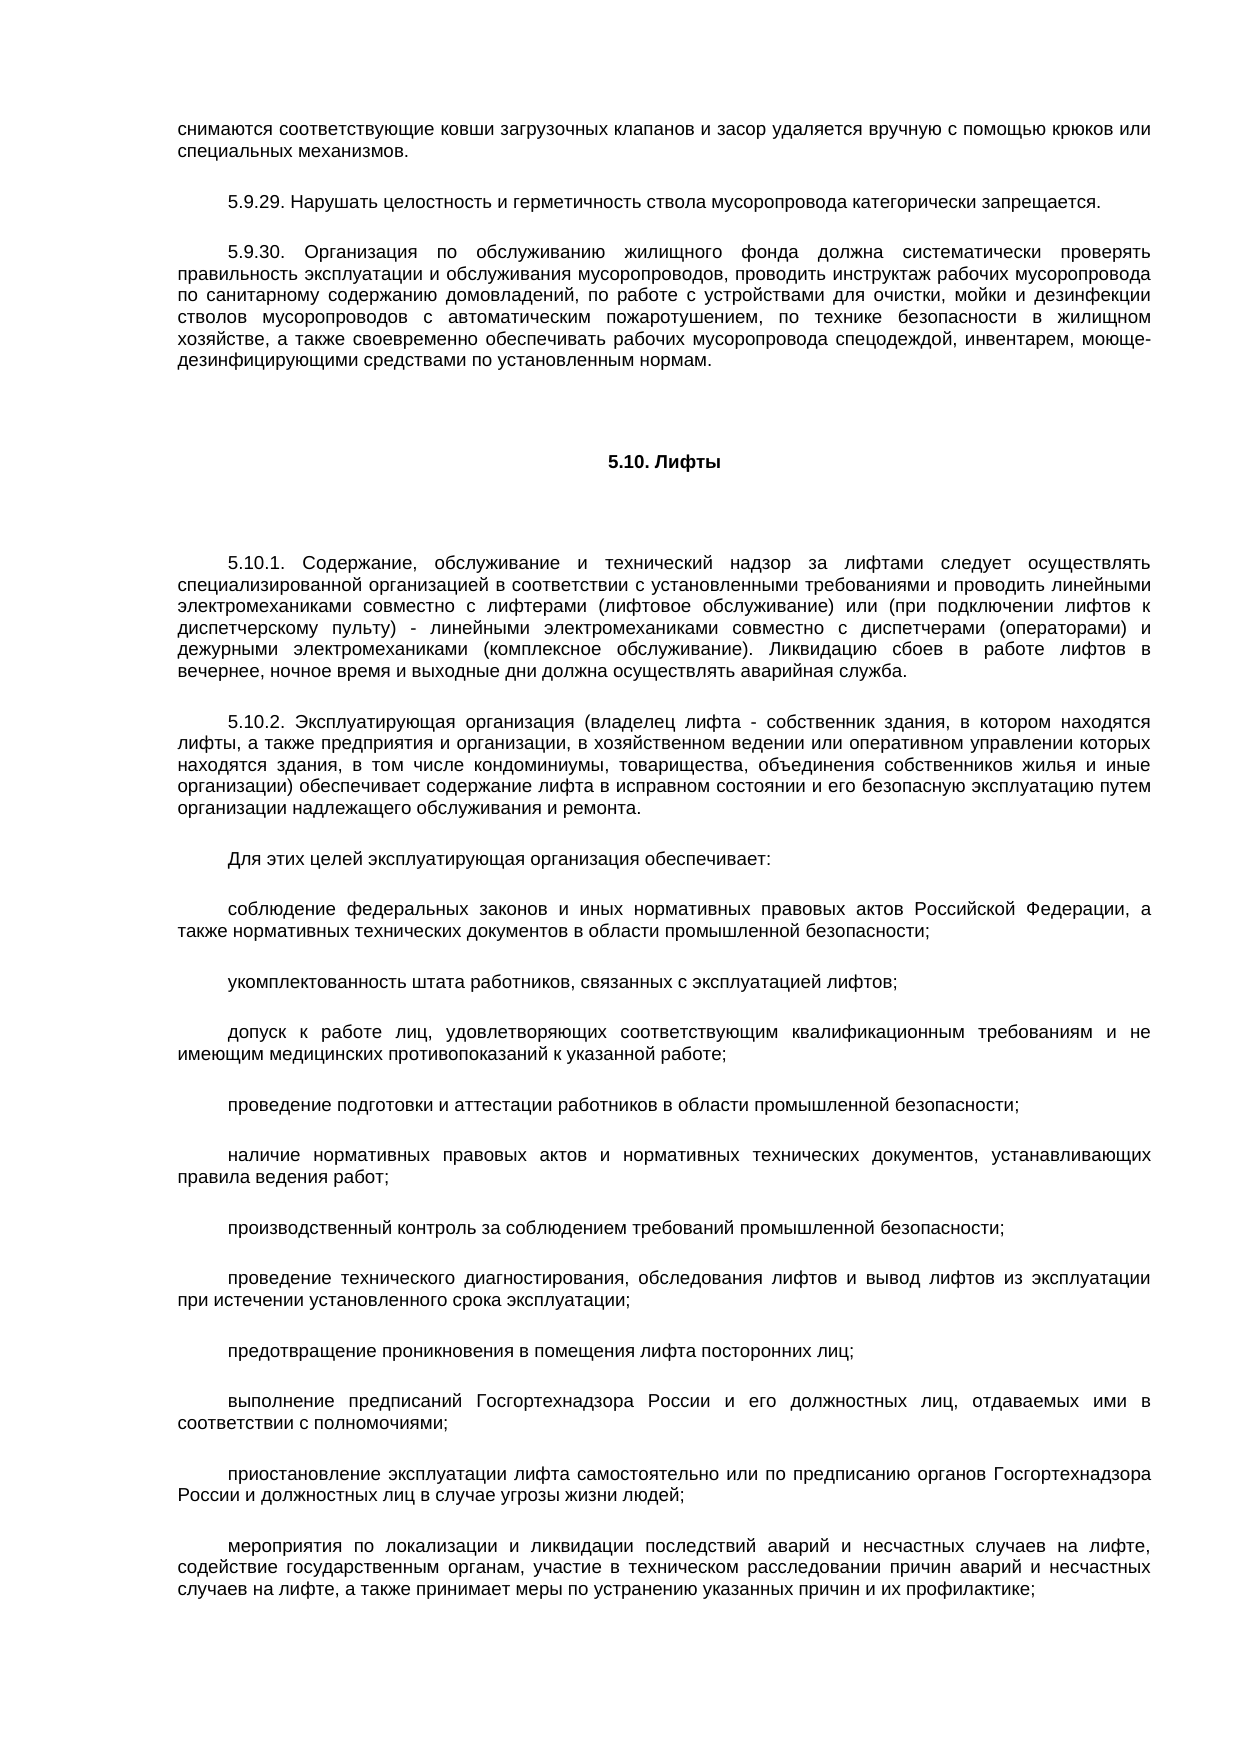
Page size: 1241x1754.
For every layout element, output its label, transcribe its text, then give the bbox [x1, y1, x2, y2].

text проведение подготовки и аттестации работников в области промышленной безопасности; [177, 1093, 1152, 1115]
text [177, 118, 1152, 161]
text 5.10.1. Содержание, обслуживание и технический надзор за лифтами следует осуществлять специализированной организацией в соответствии с установленными требованиями и проводить линейными электромеханиками совместно с лифтерами (лифтовое обслуживание) или (при подключении лифтов к диспетчерскому пульту) - линейными электромеханиками совместно с диспетчерами (операторами) и дежурными электромеханиками (комплексное обслуживание). Ликвидацию сбоев в работе лифтов в вечернее, ночное время и выходные дни должна осуществлять аварийная служба. [177, 552, 1152, 681]
text Для этих целей эксплуатирующая организация обеспечивает: [177, 847, 1152, 869]
text 5.10.2. Эксплуатирующая организация (владелец лифта - собственник здания, в котором находятся лифты, а также предприятия и организации, в хозяйственном ведении или оперативном управлении которых находятся здания, в том числе кондоминиумы, товарищества, объединения собственников жилья и иные организации) обеспечивает содержание лифта в исправном состоянии и его безопасную эксплуатацию путем организации надлежащего обслуживания и ремонта. [177, 710, 1152, 818]
text предотвращение проникновения в помещения лифта посторонних лиц; [177, 1339, 1152, 1361]
text производственный контроль за соблюдением требований промышленной безопасности; [177, 1216, 1152, 1238]
text проведение технического диагностирования, обследования лифтов и вывод лифтов из эксплуатации при истечении установленного срока эксплуатации; [177, 1267, 1152, 1310]
text наличие нормативных правовых актов и нормативных технических документов, устанавливающих правила ведения работ; [177, 1144, 1152, 1187]
text допуск к работе лиц, удовлетворяющих соответствующим квалификационным требованиям и не имеющим медицинских противопоказаний к указанной работе; [177, 1021, 1152, 1064]
text 5.9.29. Нарушать целостность и герметичность ствола мусоропровода категорически запрещается. [177, 190, 1152, 212]
text 5.9.30. Организация по обслуживанию жилищного фонда должна систематически проверять правильность эксплуатации и обслуживания мусоропроводов, проводить инструктаж рабочих мусоропровода по санитарному содержанию домовладений, по работе с устройствами для очистки, мойки и дезинфекции стволов мусоропроводов с автоматическим пожаротушением, по технике безопасности в жилищном хозяйстве, а также своевременно обеспечивать рабочих мусоропровода спецодеждой, инвентарем, моюще-дезинфицирующими средствами по установленным нормам. [177, 241, 1152, 371]
text приостановление эксплуатации лифта самостоятельно или по предписанию органов Госгортехнадзора России и должностных лиц в случае угрозы жизни людей; [177, 1462, 1152, 1506]
text 5.10. Лифты [177, 450, 1152, 472]
text соблюдение федеральных законов и иных нормативных правовых актов Российской Федерации, а также нормативных технических документов в области промышленной безопасности; [177, 898, 1152, 941]
text укомплектованность штата работников, связанных с эксплуатацией лифтов; [177, 970, 1152, 992]
text выполнение предписаний Госгортехнадзора России и его должностных лиц, отдаваемых ими в соответствии с полномочиями; [177, 1390, 1152, 1433]
text мероприятия по локализации и ликвидации последствий аварий и несчастных случаев на лифте, содействие государственным органам, участие в техническом расследовании причин аварий и несчастных случаев на лифте, а также принимает меры по устранению указанных причин и их профилактике; [177, 1535, 1152, 1599]
